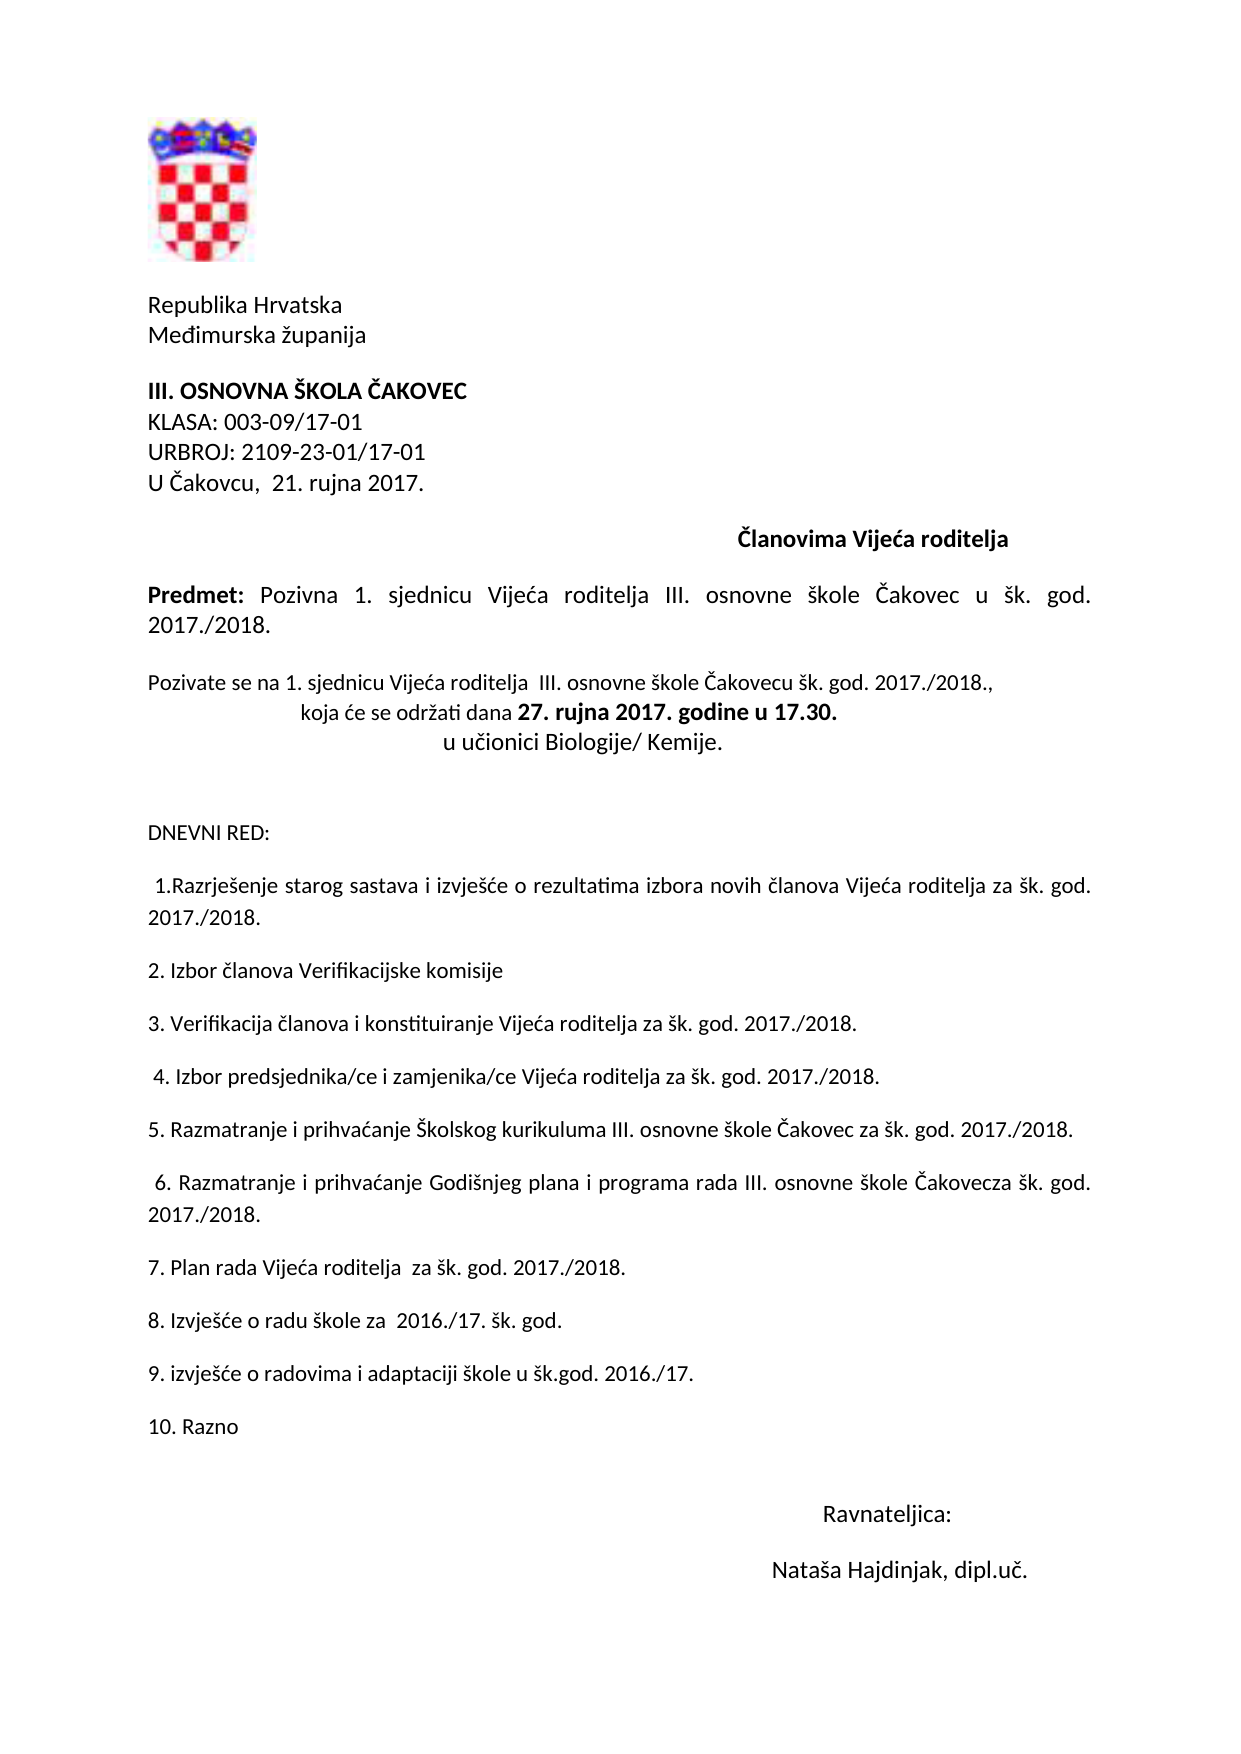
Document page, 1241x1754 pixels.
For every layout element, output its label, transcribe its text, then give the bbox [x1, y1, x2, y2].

text Nataša Hajdinjak, dipl.uč. [148, 1554, 1093, 1584]
text III. OSNOVNA ŠKOLA ČAKOVEC [148, 376, 1093, 406]
text 2. Izbor članova Verifikacijske komisije [148, 956, 1093, 984]
text Pozivate se na 1. sjednicu Vijeća roditelja III. osnovne škole Čakovecu šk. god. 2017./2018., [148, 668, 1093, 696]
text 10. Razno [148, 1412, 1093, 1441]
text 4. Izbor predsjednika/ce i zamjenika/ce Vijeća roditelja za šk. god. 2017./2018. [148, 1062, 1093, 1090]
text Ravnateljica: [148, 1466, 1093, 1528]
text Međimurska županija [148, 320, 1093, 350]
text 9. izvješće o radovima i adaptaciji škole u šk.god. 2016./17. [148, 1359, 1093, 1387]
text 6. Razmatranje i prihvaćanje Godišnjeg plana i programa rada III. osnovne škole Čakovecza šk. god. 2017./2018. [148, 1168, 1093, 1228]
text 8. Izvješće o radu škole za 2016./17. šk. god. [148, 1306, 1093, 1334]
text Članovima Vijeća roditelja [738, 523, 1093, 553]
text 5. Razmatranje i prihvaćanje Školskog kurikuluma III. osnovne škole Čakovec za šk. god. 2017./2018. [148, 1115, 1093, 1143]
text koja će se održati dana 27. rujna 2017. godine u 17.30. u učionici Biologije/ Kemije. [148, 696, 1093, 757]
text U Čakovcu, 21. rujna 2017. [148, 467, 1093, 498]
text Predmet: Pozivna 1. sjednicu Vijeća roditelja III. osnovne škole Čakovec u šk. god. 2017./2018. [148, 579, 1093, 640]
text Republika Hrvatska [148, 289, 1093, 320]
text 1.Razrješenje starog sastava i izvješće o rezultatima izbora novih članova Vijeća roditelja za šk. god. 2017./2018. [148, 871, 1093, 931]
text KLASA: 003-09/17-01 [148, 406, 1093, 437]
text 3. Verifikacija članova i konstituiranje Vijeća roditelja za šk. god. 2017./2018. [148, 1009, 1093, 1037]
text 7. Plan rada Vijeća roditelja za šk. god. 2017./2018. [148, 1253, 1093, 1281]
text URBROJ: 2109-23-01/17-01 [148, 437, 1093, 467]
text DNEVNI RED: [148, 818, 1093, 846]
